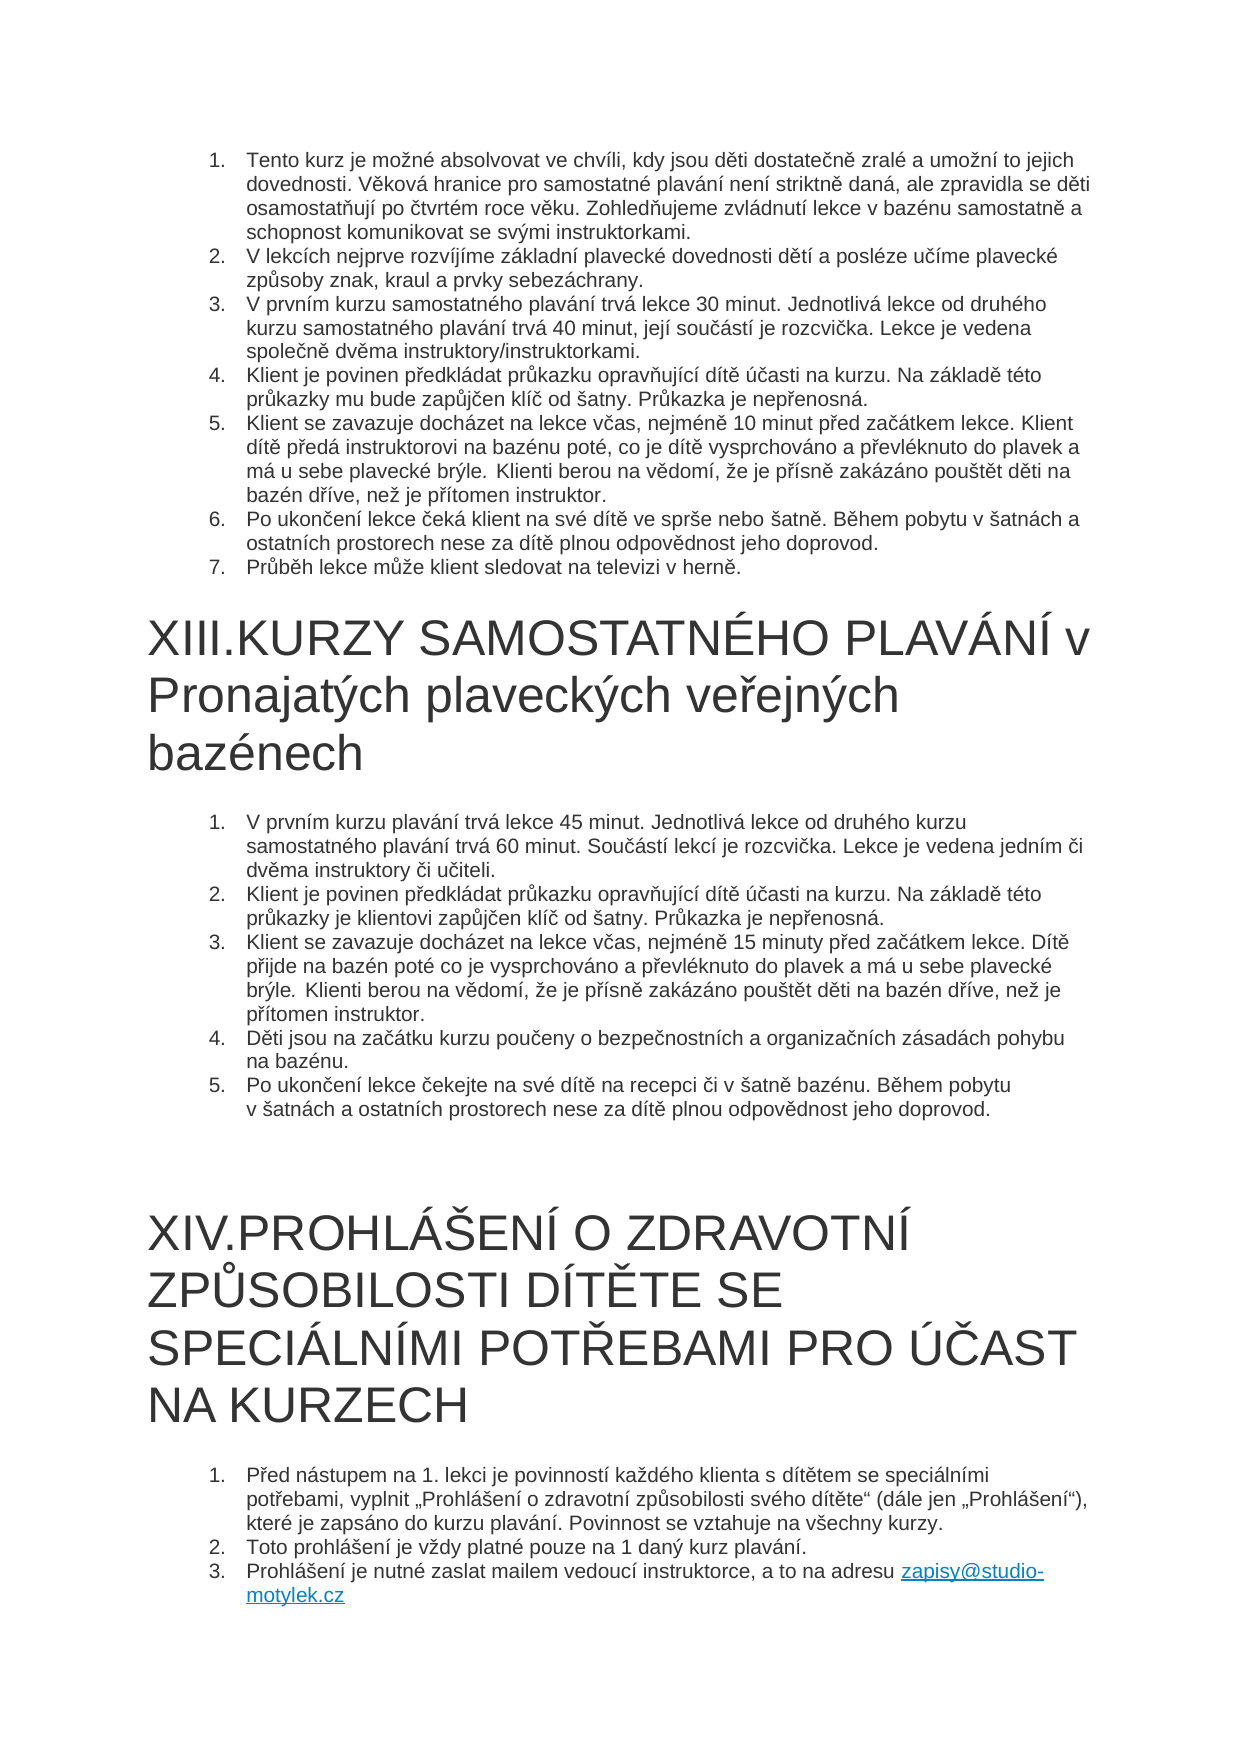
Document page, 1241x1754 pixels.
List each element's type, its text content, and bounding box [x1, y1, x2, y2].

list Tento kurz je možné absolvovat ve chvíli, kdy jsou děti dostatečně zralé a umožní to jejich dovednosti. Věková hranice pro samostatné plavání není striktně daná, ale zpravidla se děti osamostatňují po čtvrtém roce věku. Zohledňujeme zvládnutí lekce v bazénu samostatně a schopnost komunikovat se svými instruktorkami. [208, 148, 1093, 243]
list Průběh lekce může klient sledovat na televizi v herně. [208, 555, 1093, 579]
list V lekcích nejprve rozvíjíme základní plavecké dovednosti dětí a posléze učíme plavecké způsoby znak, kraul a prvky sebezáchrany. [208, 243, 1093, 291]
list Toto prohlášení je vždy platné pouze na 1 daný kurz plavání. [208, 1534, 1093, 1558]
list Po ukončení lekce čeká klient na své dítě ve sprše nebo šatně. Během pobytu v šatnách a ostatních prostorech nese za dítě plnou odpovědnost jeho doprovod. [208, 507, 1093, 555]
list Klient je povinen předkládat průkazku opravňující dítě účasti na kurzu. Na základě této průkazky mu bude zapůjčen klíč od šatny. Průkazka je nepřenosná. [208, 363, 1093, 411]
list Po ukončení lekce čekejte na své dítě na recepci či v šatně bazénu. Během pobytu v šatnách a ostatních prostorech nese za dítě plnou odpovědnost jeho doprovod. [208, 1073, 1093, 1121]
list V prvním kurzu plavání trvá lekce 45 minut. Jednotlivá lekce od druhého kurzu samostatného plavání trvá 60 minut. Součástí lekcí je rozcvička. Lekce je vedena jedním či dvěma instruktory či učiteli. [208, 810, 1093, 882]
list V prvním kurzu samostatného plavání trvá lekce 30 minut. Jednotlivá lekce od druhého kurzu samostatného plavání trvá 40 minut, její součástí je rozcvička. Lekce je vedena společně dvěma instruktory/instruktorkami. [208, 291, 1093, 363]
list Klient je povinen předkládat průkazku opravňující dítě účasti na kurzu. Na základě této průkazky je klientovi zapůjčen klíč od šatny. Průkazka je nepřenosná. [208, 882, 1093, 929]
list Klient se zavazuje docházet na lekce včas, nejméně 15 minuty před začátkem lekce. Dítě přijde na bazén poté co je vysprchováno a převléknuto do plavek a má u sebe plavecké brýle. Klienti berou na vědomí, že je přísně zakázáno pouštět děti na bazén dříve, než je přítomen instruktor. [208, 929, 1093, 1025]
list Prohlášení je nutné zaslat mailem vedoucí instruktorce, a to na adresu zapisy@studio-motylek.cz [208, 1558, 1093, 1606]
list Klient se zavazuje docházet na lekce včas, nejméně 10 minut před začátkem lekce. Klient dítě předá instruktorovi na bazénu poté, co je dítě vysprchováno a převléknuto do plavek a má u sebe plavecké brýle. Klienti berou na vědomí, že je přísně zakázáno pouštět děti na bazén dříve, než je přítomen instruktor. [208, 411, 1093, 507]
list Před nástupem na 1. lekci je povinností každého klienta s dítětem se speciálními potřebami, vyplnit „Prohlášení o zdravotní způsobilosti svého dítěte“ (dále jen „Prohlášení“), které je zapsáno do kurzu plavání. Povinnost se vztahuje na všechny kurzy. [208, 1463, 1093, 1534]
text XIV.PROHLÁŠENÍ O ZDRAVOTNÍ ZPŮSOBILOSTI DÍTĚTE SE SPECIÁLNÍMI POTŘEBAMI PRO ÚČAST NA KURZECH [148, 1203, 1093, 1433]
list Děti jsou na začátku kurzu poučeny o bezpečnostních a organizačních zásadách pohybu na bazénu. [208, 1025, 1093, 1073]
text XIII.KURZY SAMOSTATNÉHO PLAVÁNÍ v Pronajatých plaveckých veřejných bazénech [148, 608, 1093, 781]
